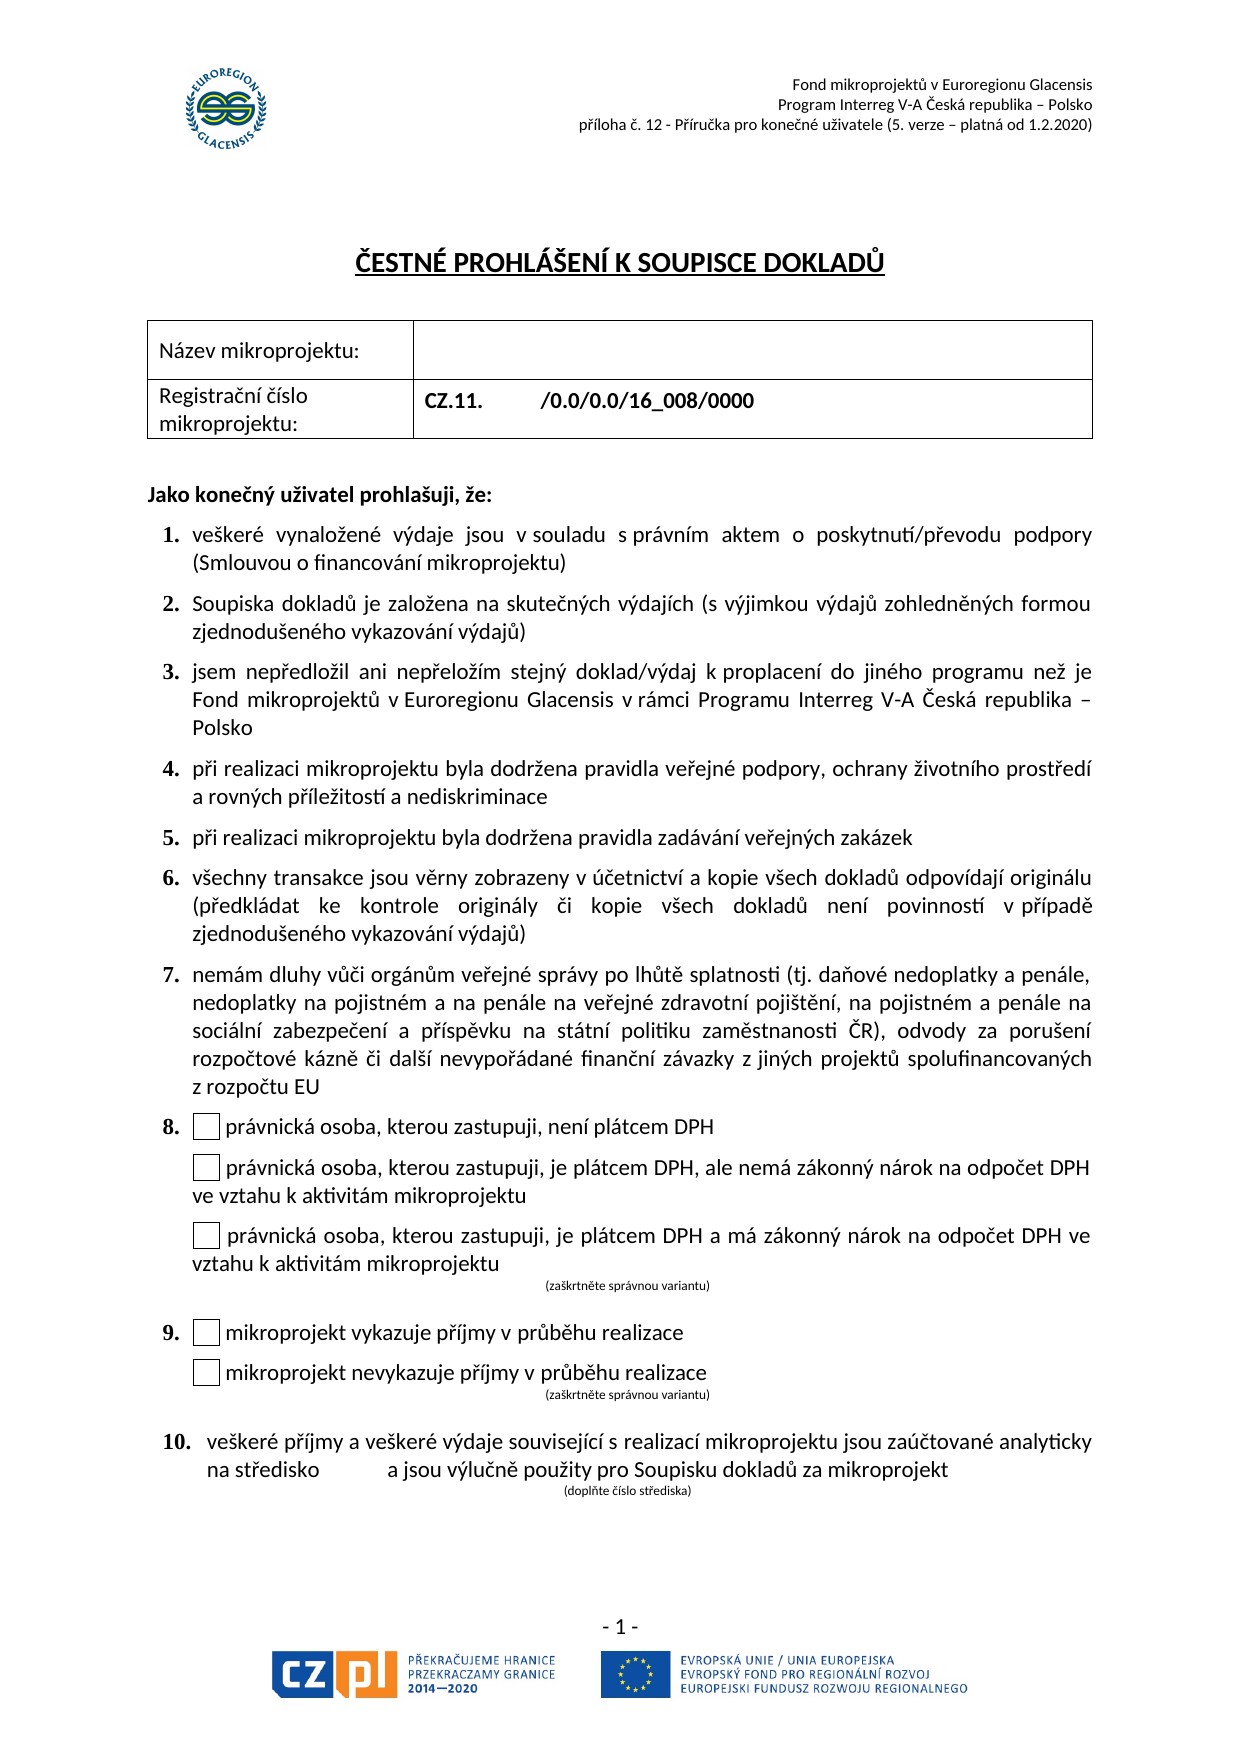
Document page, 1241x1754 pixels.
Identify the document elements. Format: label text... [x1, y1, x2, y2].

text (doplňte číslo střediska) [162, 1483, 1093, 1511]
list při realizaci mikroprojektu byla dodržena pravidla veřejné podpory, ochrany životního prostředí a rovných příležitostí a nediskriminace [162, 754, 1093, 810]
table_cell Registrační číslo mikroprojektu: [148, 380, 413, 438]
list veškeré vynaložené výdaje jsou v souladu s právním aktem o poskytnutí/převodu podpory (Smlouvou o financování mikroprojektu) [162, 520, 1093, 576]
list právnická osoba, kterou zastupuji, je plátcem DPH a má zákonný nárok na odpočet DPH ve vztahu k aktivitám mikroprojektu [192, 1221, 1093, 1277]
text (zaškrtněte správnou variantu) [162, 1277, 1093, 1305]
list Soupiska dokladů je založena na skutečných výdajích (s výjimkou výdajů zohledněných formou zjednodušeného vykazování výdajů) [162, 589, 1093, 645]
table_cell CZ.11. /0.0/0.0/16_008/0000 [414, 380, 1092, 438]
picture [261, 1639, 979, 1709]
text Jako konečný uživatel prohlašuji, že: [148, 480, 1093, 508]
list všechny transakce jsou věrny zobrazeny v účetnictví a kopie všech dokladů odpovídají originálu (předkládat ke kontrole originály či kopie všech dokladů není povinností v případě zjednodušeného vykazování výdajů) [162, 863, 1093, 947]
table_header Název mikroprojektu: [148, 321, 413, 379]
list mikroprojekt vykazuje příjmy v průběhu realizace [162, 1318, 1093, 1346]
list právnická osoba, kterou zastupuji, je plátcem DPH, ale nemá zákonný nárok na odpočet DPH ve vztahu k aktivitám mikroprojektu [192, 1153, 1093, 1209]
list při realizaci mikroprojektu byla dodržena pravidla zadávání veřejných zakázek [162, 823, 1093, 851]
list mikroprojekt nevykazuje příjmy v průběhu realizace [192, 1358, 1093, 1386]
list jsem nepředložil ani nepřeložím stejný doklad/výdaj k proplacení do jiného programu než je Fond mikroprojektů v Euroregionu Glacensis v rámci Programu Interreg V-A Česká republika – Polsko [162, 657, 1093, 742]
list právnická osoba, kterou zastupuji, není plátcem DPH [162, 1112, 1093, 1140]
picture [186, 68, 267, 149]
list veškeré příjmy a veškeré výdaje související s realizací mikroprojektu jsou zaúčtované analyticky na středisko a jsou výlučně použity pro Soupisku dokladů za mikroprojekt [162, 1427, 1093, 1483]
list nemám dluhy vůči orgánům veřejné správy po lhůtě splatnosti (tj. daňové nedoplatky a penále, nedoplatky na pojistném a na penále na veřejné zdravotní pojištění, na pojistném a penále na sociální zabezpečení a příspěvku na státní politiku zaměstnanosti ČR), odvody za porušení rozpočtové kázně či další nevypořádané finanční závazky z jiných projektů spolufinancovaných z rozpočtu EU [162, 960, 1093, 1100]
text (zaškrtněte správnou variantu) [162, 1386, 1093, 1414]
table_header [414, 321, 1092, 379]
subtitle Čestné prohlášení k soupisce dokladů [148, 244, 1093, 280]
